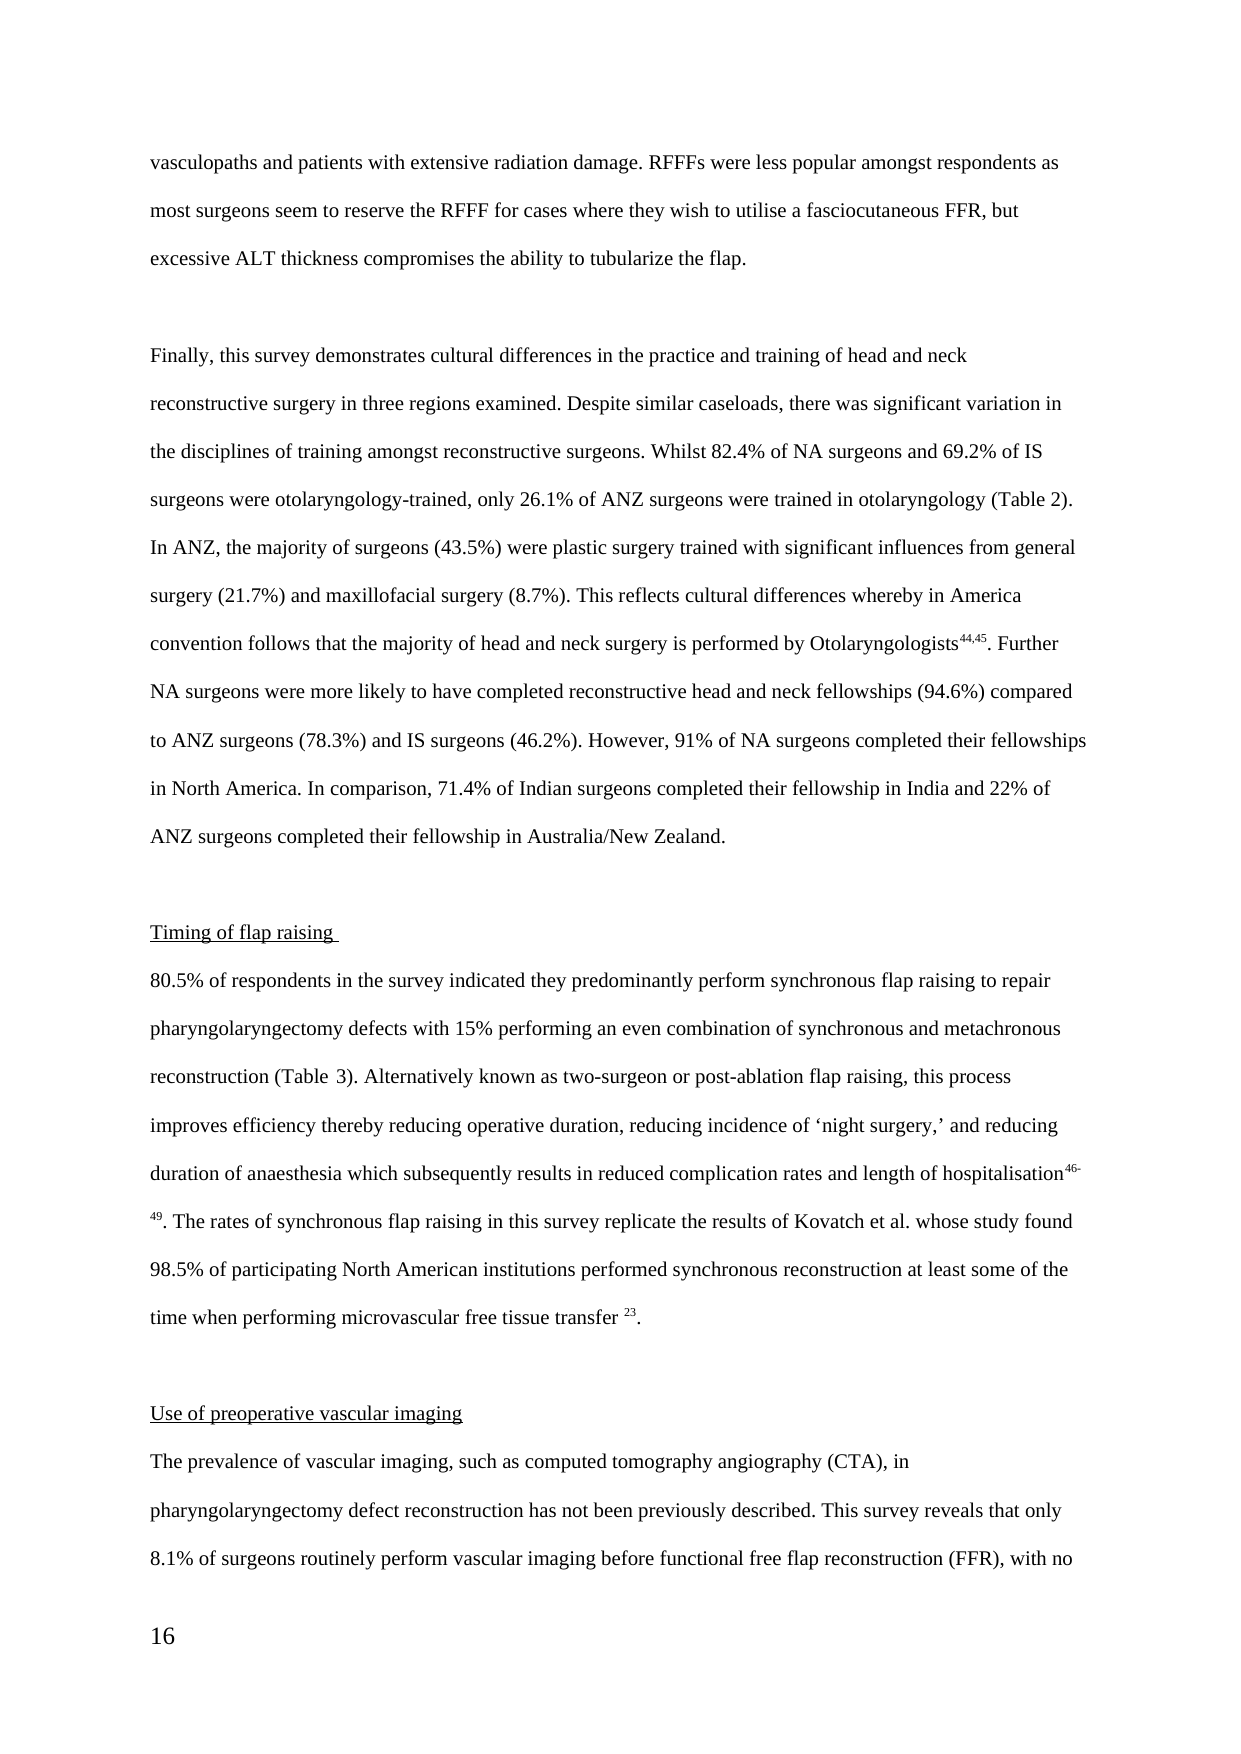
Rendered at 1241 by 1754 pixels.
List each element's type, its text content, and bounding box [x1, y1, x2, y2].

text 80.5% of respondents in the survey indicated they predominantly perform synchronous flap raising to repair pharyngolaryngectomy defects with 15% performing an even combination of synchronous and metachronous reconstruction (Table-3). Alternatively known as two-surgeon or post-ablation flap raising, this process improves efficiency thereby reducing operative duration, reducing incidence of ‘night surgery,’ and reducing duration of anaesthesia which subsequently results in reduced complication rates and length of hospitalisation46-49. The rates of synchronous flap raising in this survey replicate the results of Kovatch et al. whose study found 98.5% of participating North American institutions performed synchronous reconstruction at least some of the time when performing microvascular free tissue transfer 23. [150, 968, 1090, 1329]
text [150, 1401, 1090, 1570]
text Finally, this survey demonstrates cultural differences in the practice and training of head and neck reconstructive surgery in three regions examined. Despite similar caseloads, there was significant variation in the disciplines of training amongst reconstructive surgeons. Whilst 82.4% of NA surgeons and 69.2% of IS surgeons were otolaryngology-trained, only 26.1% of ANZ surgeons were trained in otolaryngology (Table 2). In ANZ, the majority of surgeons (43.5%) were plastic surgery trained with significant influences from general surgery (21.7%) and maxillofacial surgery (8.7%). This reflects cultural differences whereby in America convention follows that the majority of head and neck surgery is performed by Otolaryngologists44,45. Further NA surgeons were more likely to have completed reconstructive head and neck fellowships (94.6%) compared to ANZ surgeons (78.3%) and IS surgeons (46.2%). However, 91% of NA surgeons completed their fellowships in North America. In comparison, 71.4% of Indian surgeons completed their fellowship in India and 22% of ANZ surgeons completed their fellowship in Australia/New Zealand. [150, 342, 1090, 848]
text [150, 150, 1090, 270]
text Timing of flap raising [150, 920, 1090, 944]
